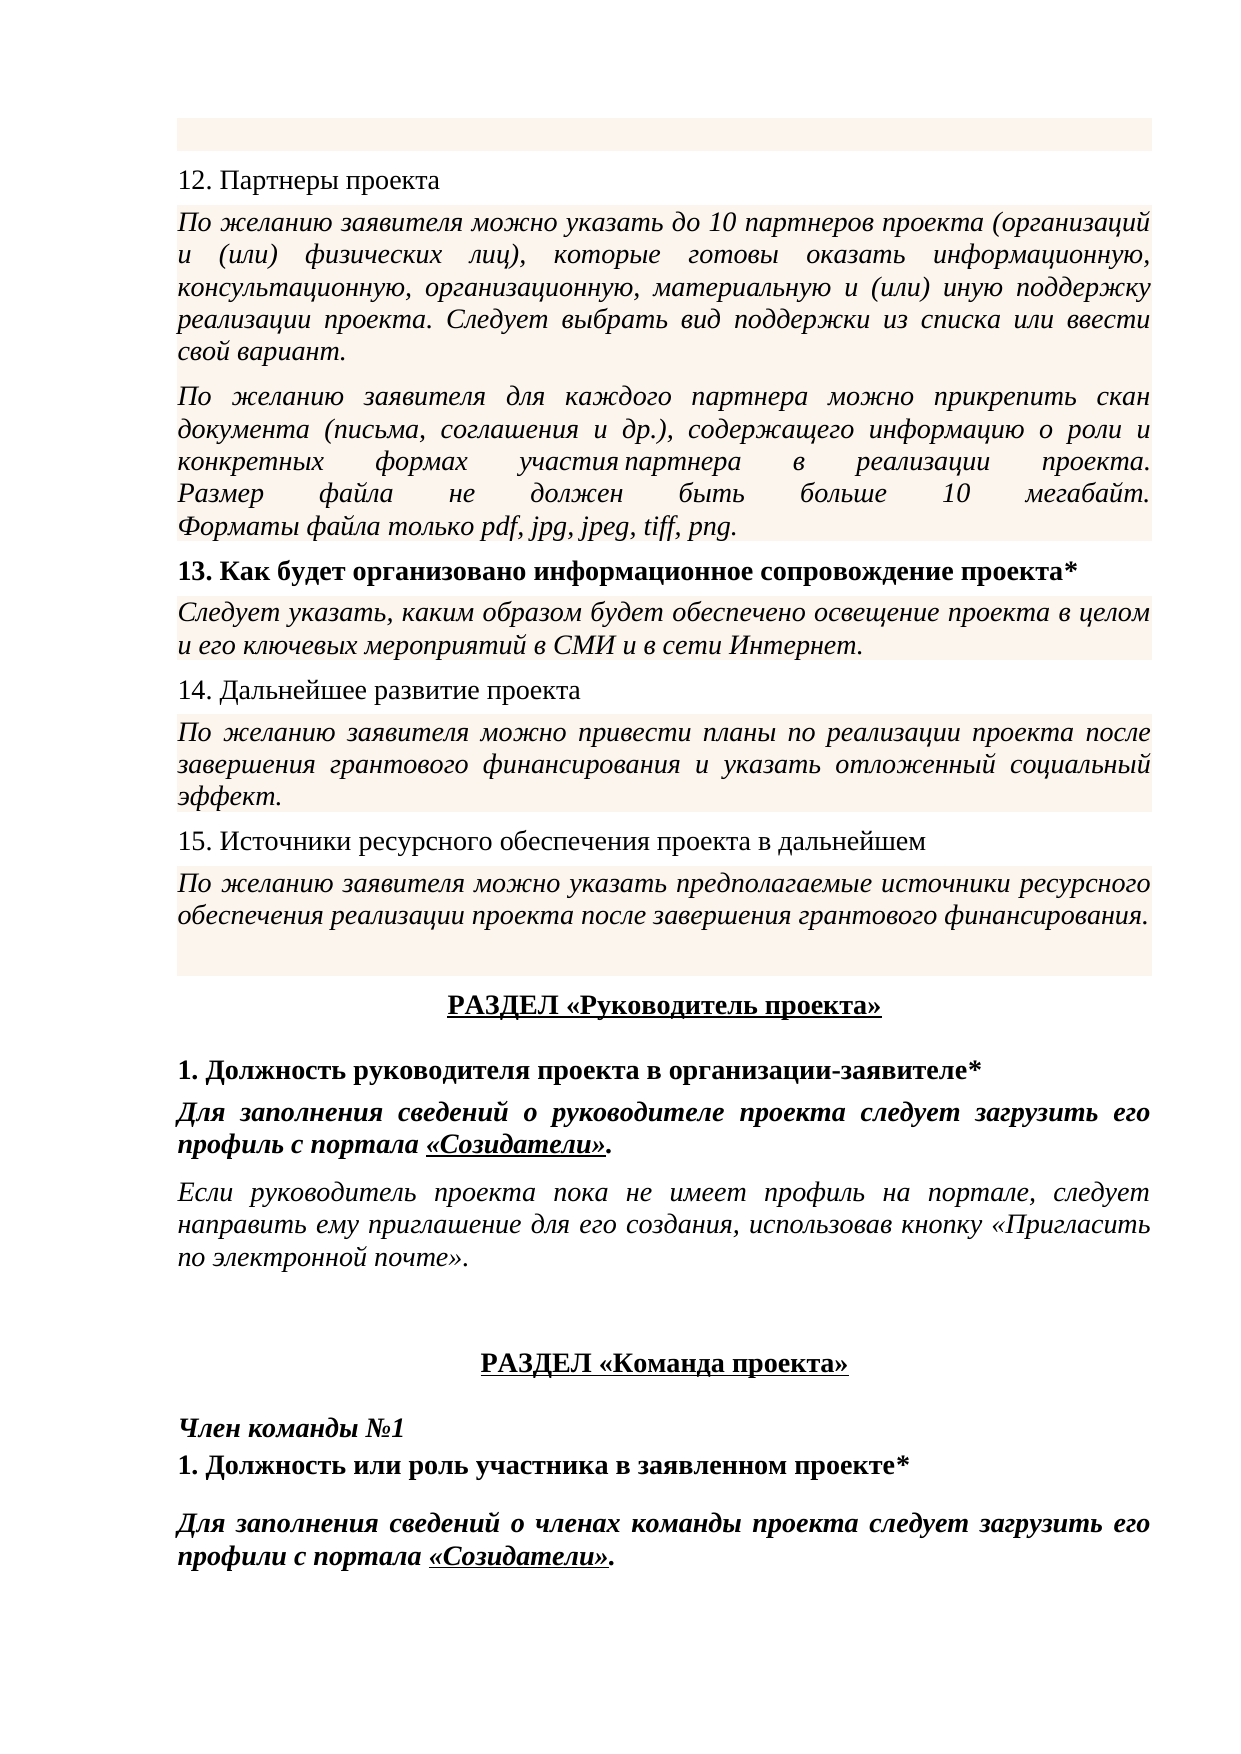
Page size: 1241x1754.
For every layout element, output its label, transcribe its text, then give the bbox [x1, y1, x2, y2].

text По желанию заявителя для каждого партнера можно прикрепить скан документа (письма, соглашения и др.), содержащего информацию о роли и конкретных формах участия партнера в реализации проекта. Размер файла не должен быть больше 10 мегабайт. Форматы файла только pdf, jpg, jpeg, tiff, png. [177, 379, 1152, 541]
subtitle РАЗДЕЛ «Команда проекта» [177, 1346, 1152, 1379]
text 1. Должность руководителя проекта в организации-заявителе* [177, 1053, 1152, 1085]
text По желанию заявителя можно указать до 10 партнеров проекта (организаций и (или) физических лиц), которые готовы оказать информационную, консультационную, организационную, материальную и (или) иную поддержку реализации проекта. Следует выбрать вид поддержки из списка или ввести свой вариант. [177, 205, 1152, 367]
text Если руководитель проекта пока не имеет профиль на портале, следует направить ему приглашение для его создания, использовав кнопку «Пригласить по электронной почте». [177, 1175, 1152, 1272]
text РАЗДЕЛ «Руководитель проекта» [177, 988, 1152, 1021]
text 14. Дальнейшее развитие проекта [177, 673, 1152, 705]
text 15. Источники ресурсного обеспечения проекта в дальнейшем [177, 824, 1152, 857]
text По желанию заявителя можно указать предполагаемые источники ресурсного обеспечения реализации проекта после завершения грантового финансирования. [177, 866, 1152, 931]
text По желанию заявителя можно привести планы по реализации проекта после завершения грантового финансирования и указать отложенный социальный эффект. [177, 714, 1152, 812]
text Для заполнения сведений о руководителе проекта следует загрузить его профиль с портала «Созидатели». [177, 1095, 1152, 1159]
text Для заполнения сведений о членах команды проекта следует загрузить его профили с портала «Созидатели». [177, 1506, 1152, 1571]
text 13. Как будет организовано информационное сопровождение проекта* [177, 554, 1152, 586]
subtitle Член команды №1 [177, 1411, 1152, 1444]
text 1. Должность или роль участника в заявленном проекте* [177, 1448, 1152, 1481]
text Следует указать, каким образом будет обеспечено освещение проекта в целом и его ключевых мероприятий в СМИ и в сети Интернет. [177, 596, 1152, 660]
text 12. Партнеры проекта [177, 163, 1152, 195]
